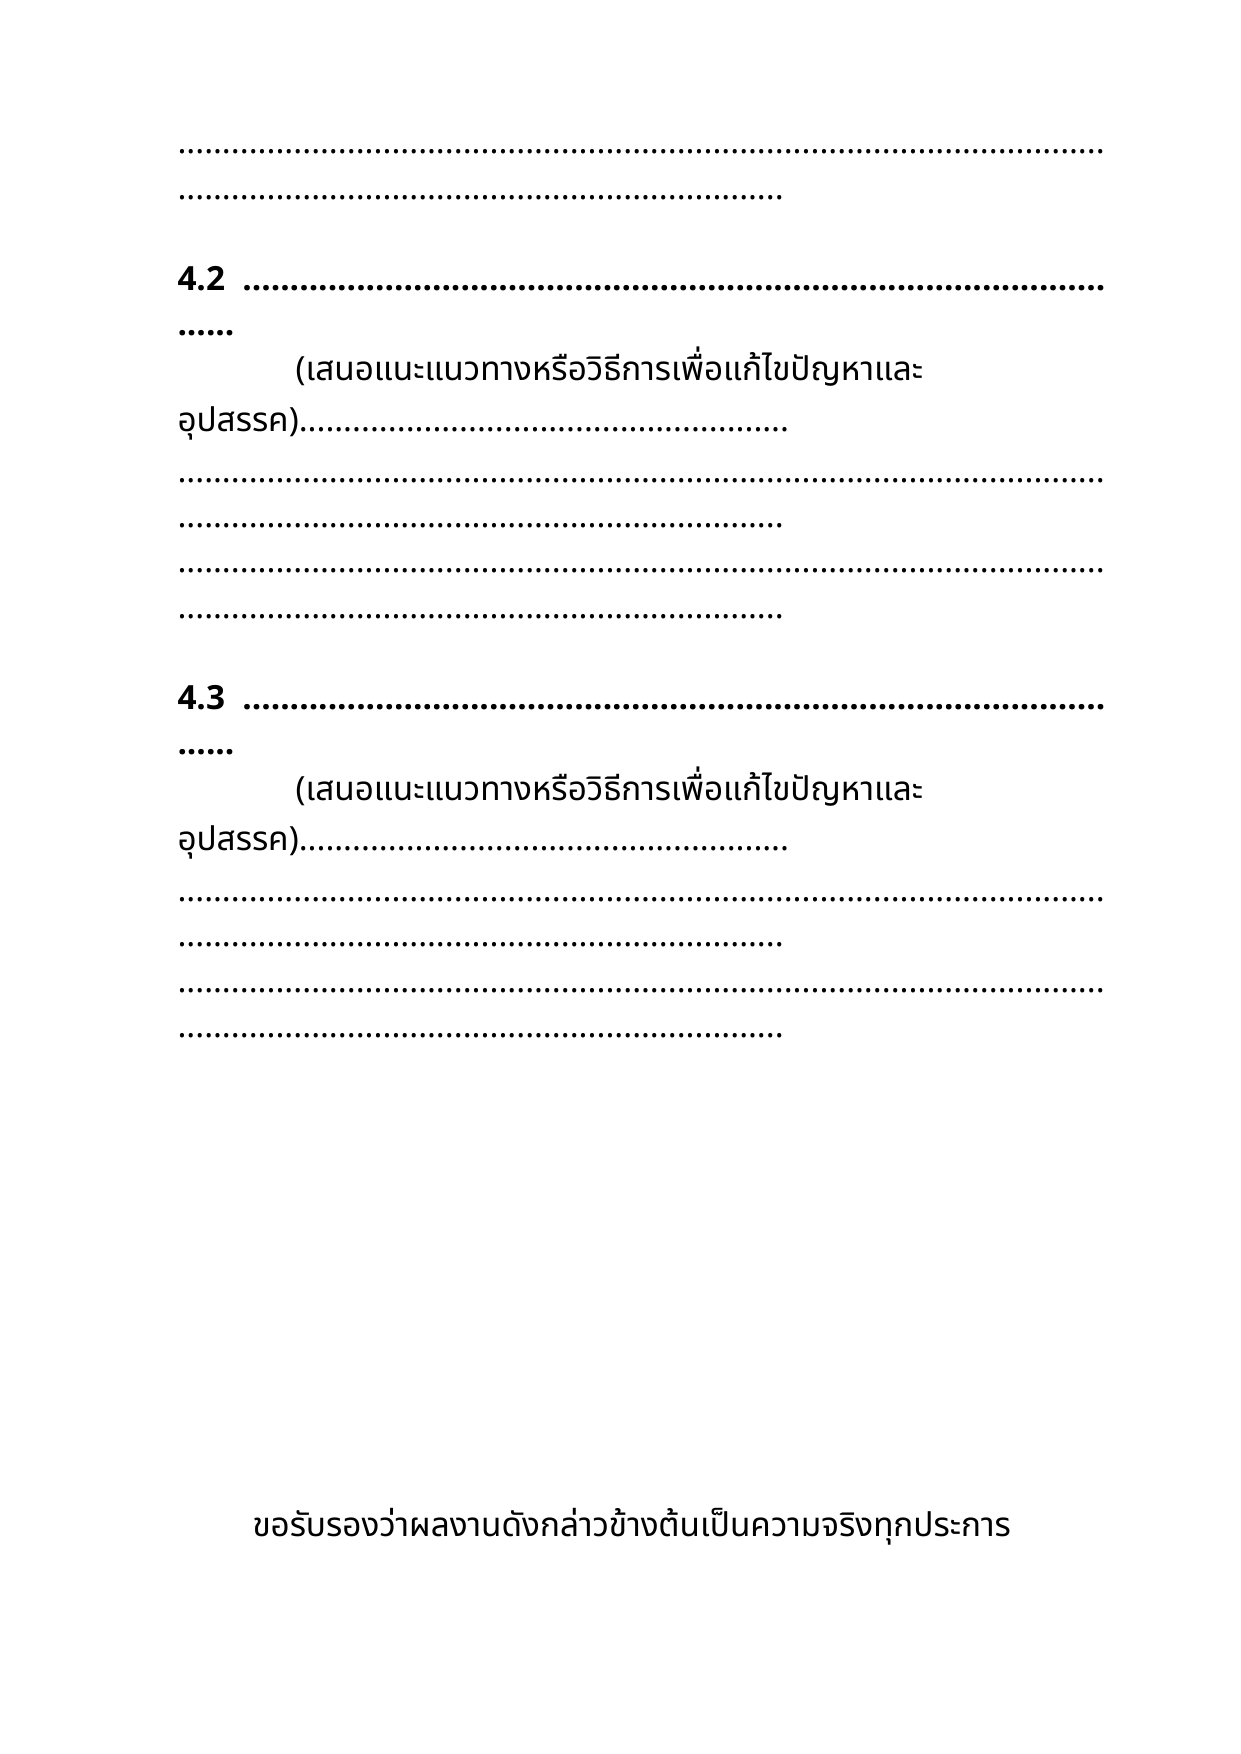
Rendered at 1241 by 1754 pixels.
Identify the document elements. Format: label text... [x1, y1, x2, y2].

list 4.2 ................................................................................................. [177, 254, 1110, 345]
text (เสนอแนะแนวทางหรือวิธีการเพื่อแก้ไขปัญหาและอุปสรรค)....................................................... [177, 764, 1110, 866]
text (เสนอแนะแนวทางหรือวิธีการเพื่อแก้ไขปัญหาและอุปสรรค)....................................................... [177, 345, 1110, 446]
text ขอรับรองว่าผลงานดังกล่าวข้างต้นเป็นความจริงทุกประการ [177, 1501, 1110, 1552]
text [177, 118, 1110, 209]
list 4.3 ................................................................................................. [177, 673, 1110, 764]
